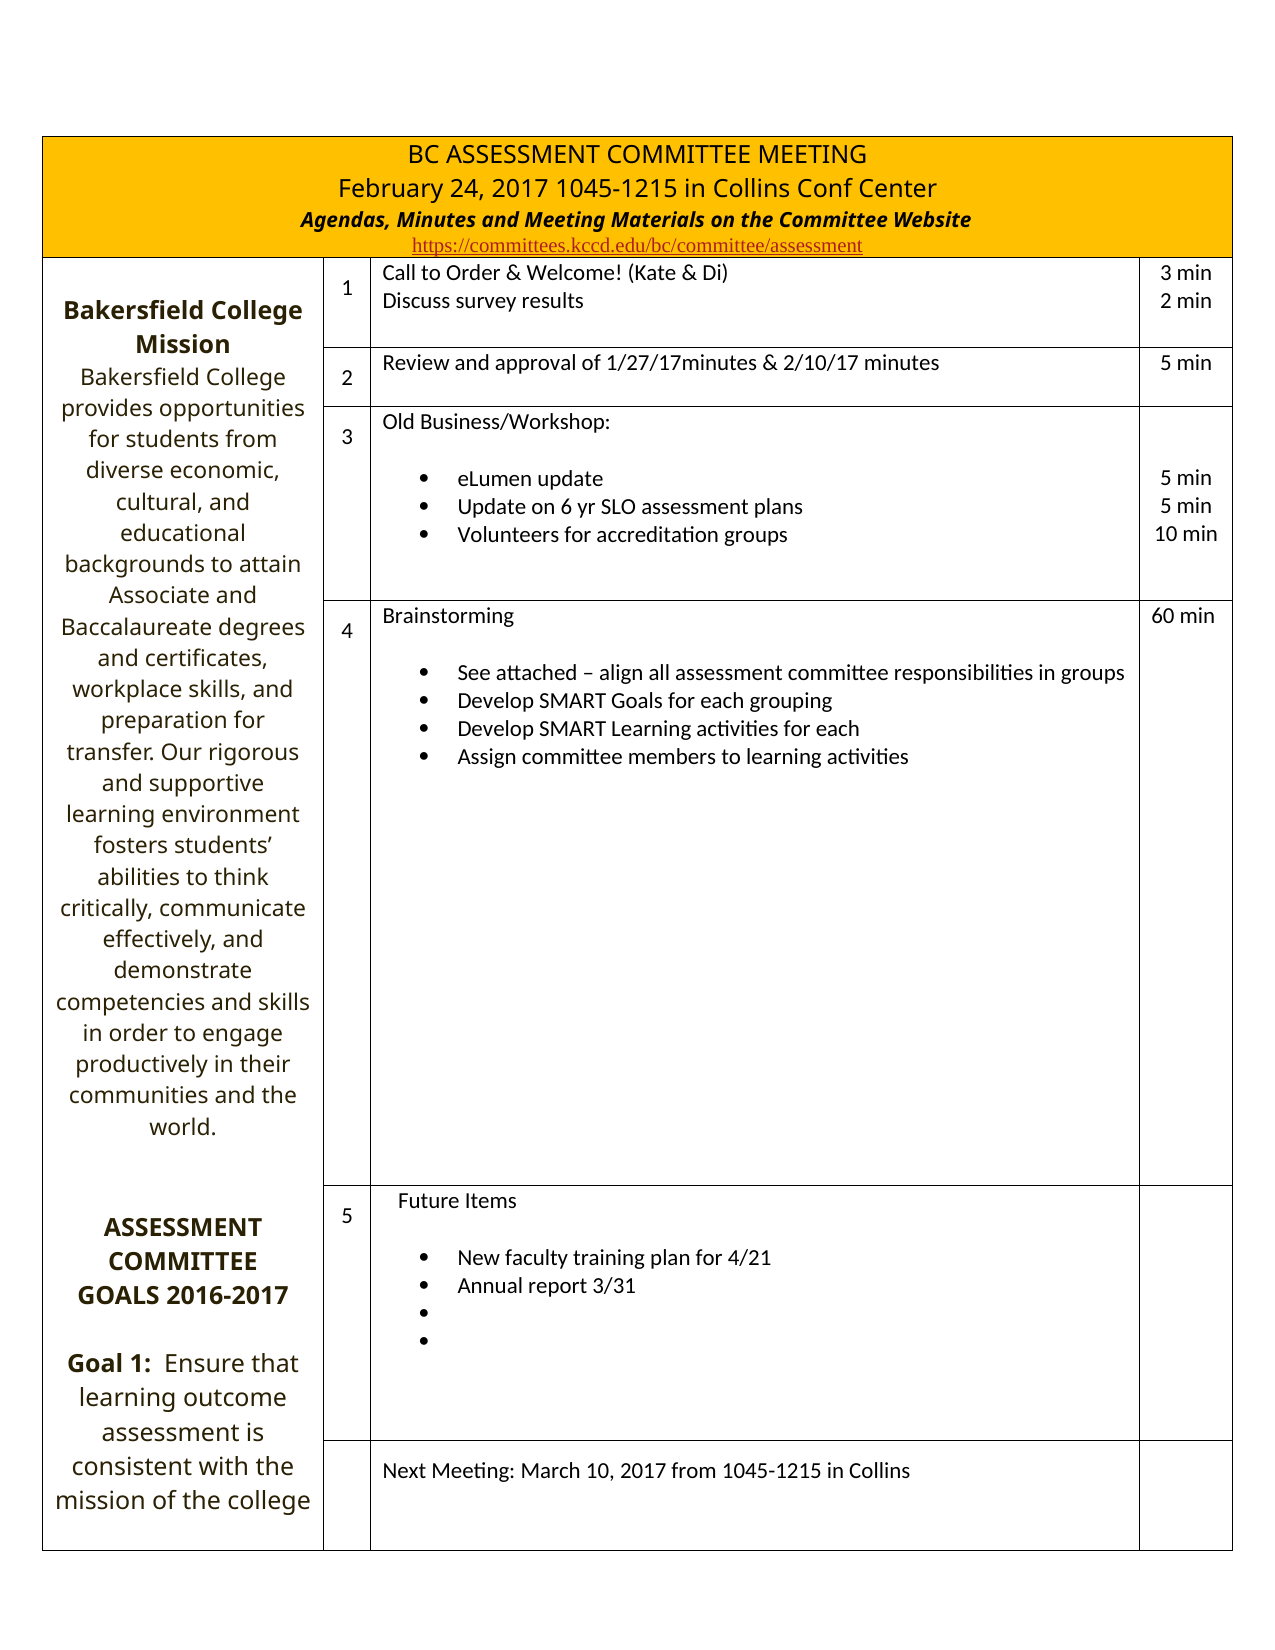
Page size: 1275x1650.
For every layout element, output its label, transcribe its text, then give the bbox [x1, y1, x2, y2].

table_cell [1140, 1186, 1232, 1440]
table_cell 5 min [1140, 348, 1232, 406]
table_cell 60 min [1140, 601, 1232, 1185]
table_cell Bakersfield College Mission Bakersfield College provides opportunities for students from diverse economic, cultural, and educational backgrounds to attain Associate and Baccalaureate degrees and certificates, workplace skills, and preparation for transfer. Our rigorous and supportive learning environment fosters students’ abilities to think critically, communicate effectively, and demonstrate competencies and skills in order to engage productively in their communities and the world. ASSESSMENT COMMITTEE GOALS 2016-2017 Goal 1: Ensure that learning outcome assessment is consistent with the mission of the college BC Strategic directions: 1,2 Goal 2: Address the needs of students and the community BC Strategic directions: 1,2,5 Goal 3: Meet the requirement of law and regulation BC Strategic directions: 4,5 [43, 258, 323, 1550]
table_cell 3 [324, 407, 370, 600]
table_cell [324, 1441, 370, 1550]
table_cell Review and approval of 1/27/17minutes & 2/10/17 minutes [371, 348, 1139, 406]
table_cell Old Business/Workshop: eLumen update Update on 6 yr SLO assessment plans Volunteers for accreditation groups [371, 407, 1139, 600]
table_cell Future Items New faculty training plan for 4/21 Annual report 3/31 [371, 1186, 1139, 1440]
table_cell [1140, 1441, 1232, 1550]
table_cell Brainstorming See attached – align all assessment committee responsibilities in groups Develop SMART Goals for each grouping Develop SMART Learning activities for each Assign committee members to learning activities [371, 601, 1139, 1185]
table_cell 4 [324, 601, 370, 1185]
table_cell 3 min 2 min [1140, 258, 1232, 347]
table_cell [371, 1441, 1139, 1550]
table_cell 5 min 5 min 10 min [1140, 407, 1232, 600]
table_cell 5 [324, 1186, 370, 1440]
table_cell 1 [324, 258, 370, 347]
table_cell 2 [324, 348, 370, 406]
table_header BC ASSESSMENT COMMITTEE MEETING February 24, 2017 1045-1215 in Collins Conf Center Agendas, Minutes and Meeting Materials on the Committee Website https://committees.kccd.edu/bc/committee/assessment [43, 137, 1232, 257]
table_cell Call to Order & Welcome! (Kate & Di) Discuss survey results [371, 258, 1139, 347]
